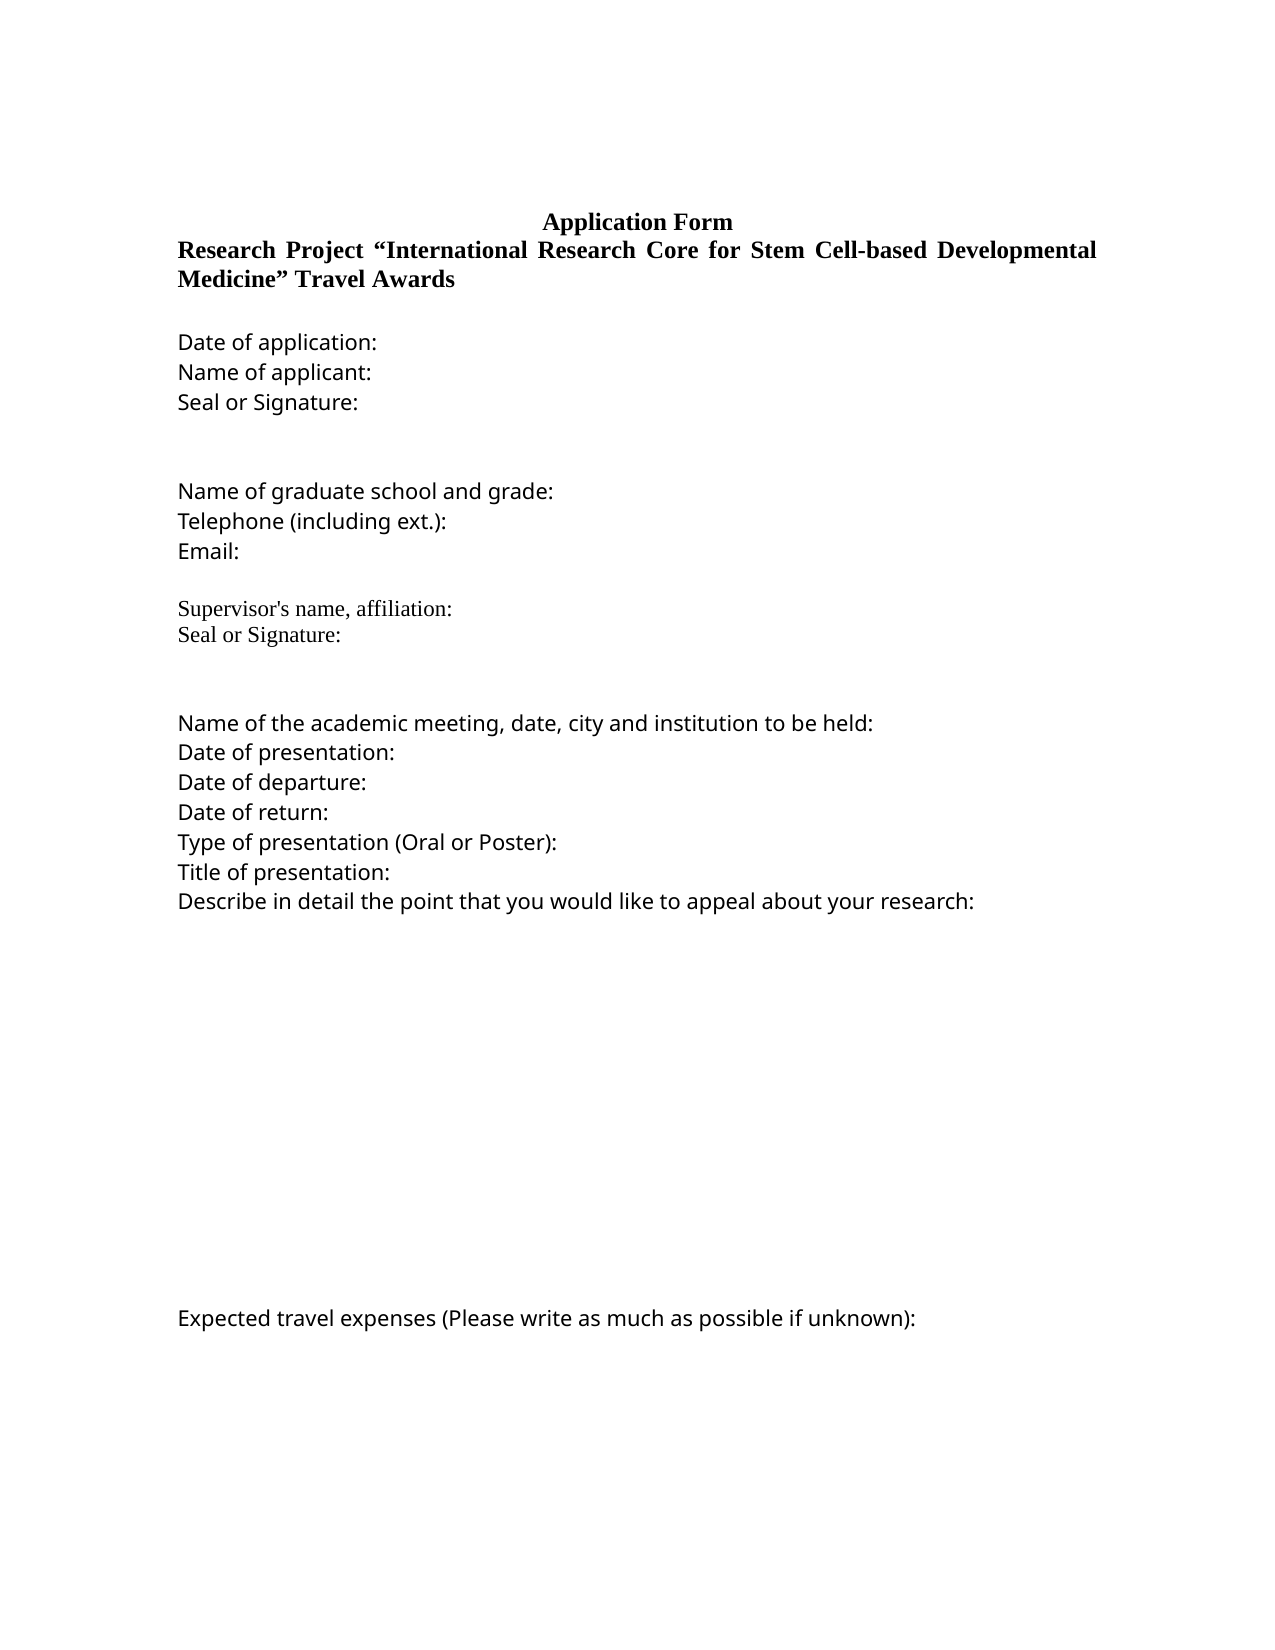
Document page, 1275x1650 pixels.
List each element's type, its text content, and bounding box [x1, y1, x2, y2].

text Research Project “International Research Core for Stem Cell-based Developmental Medicine” Travel Awards [177, 236, 1098, 293]
text Expected travel expenses (Please write as much as possible if unknown): [177, 1303, 1098, 1333]
text Date of departure: [177, 767, 1098, 797]
text Type of presentation (Oral or Poster): [177, 827, 1098, 856]
text Name of the academic meeting, date, city and institution to be held: [177, 707, 1098, 737]
text Application Form [177, 207, 1098, 236]
text Date of return: [177, 797, 1098, 827]
text Seal or Signature: [177, 387, 1098, 416]
text Title of presentation: [177, 856, 1098, 886]
text Name of applicant: [177, 357, 1098, 387]
text Email: [177, 536, 1098, 565]
text Telephone (including ext.): [177, 506, 1098, 536]
text Describe in detail the point that you would like to appeal about your research: [177, 886, 1098, 916]
text Date of application: [177, 327, 1098, 357]
text Supervisor's name, affiliation: [177, 595, 1098, 622]
text Date of presentation: [177, 737, 1098, 767]
text Seal or Signature: [177, 622, 1098, 648]
text Name of graduate school and grade: [177, 476, 1098, 506]
